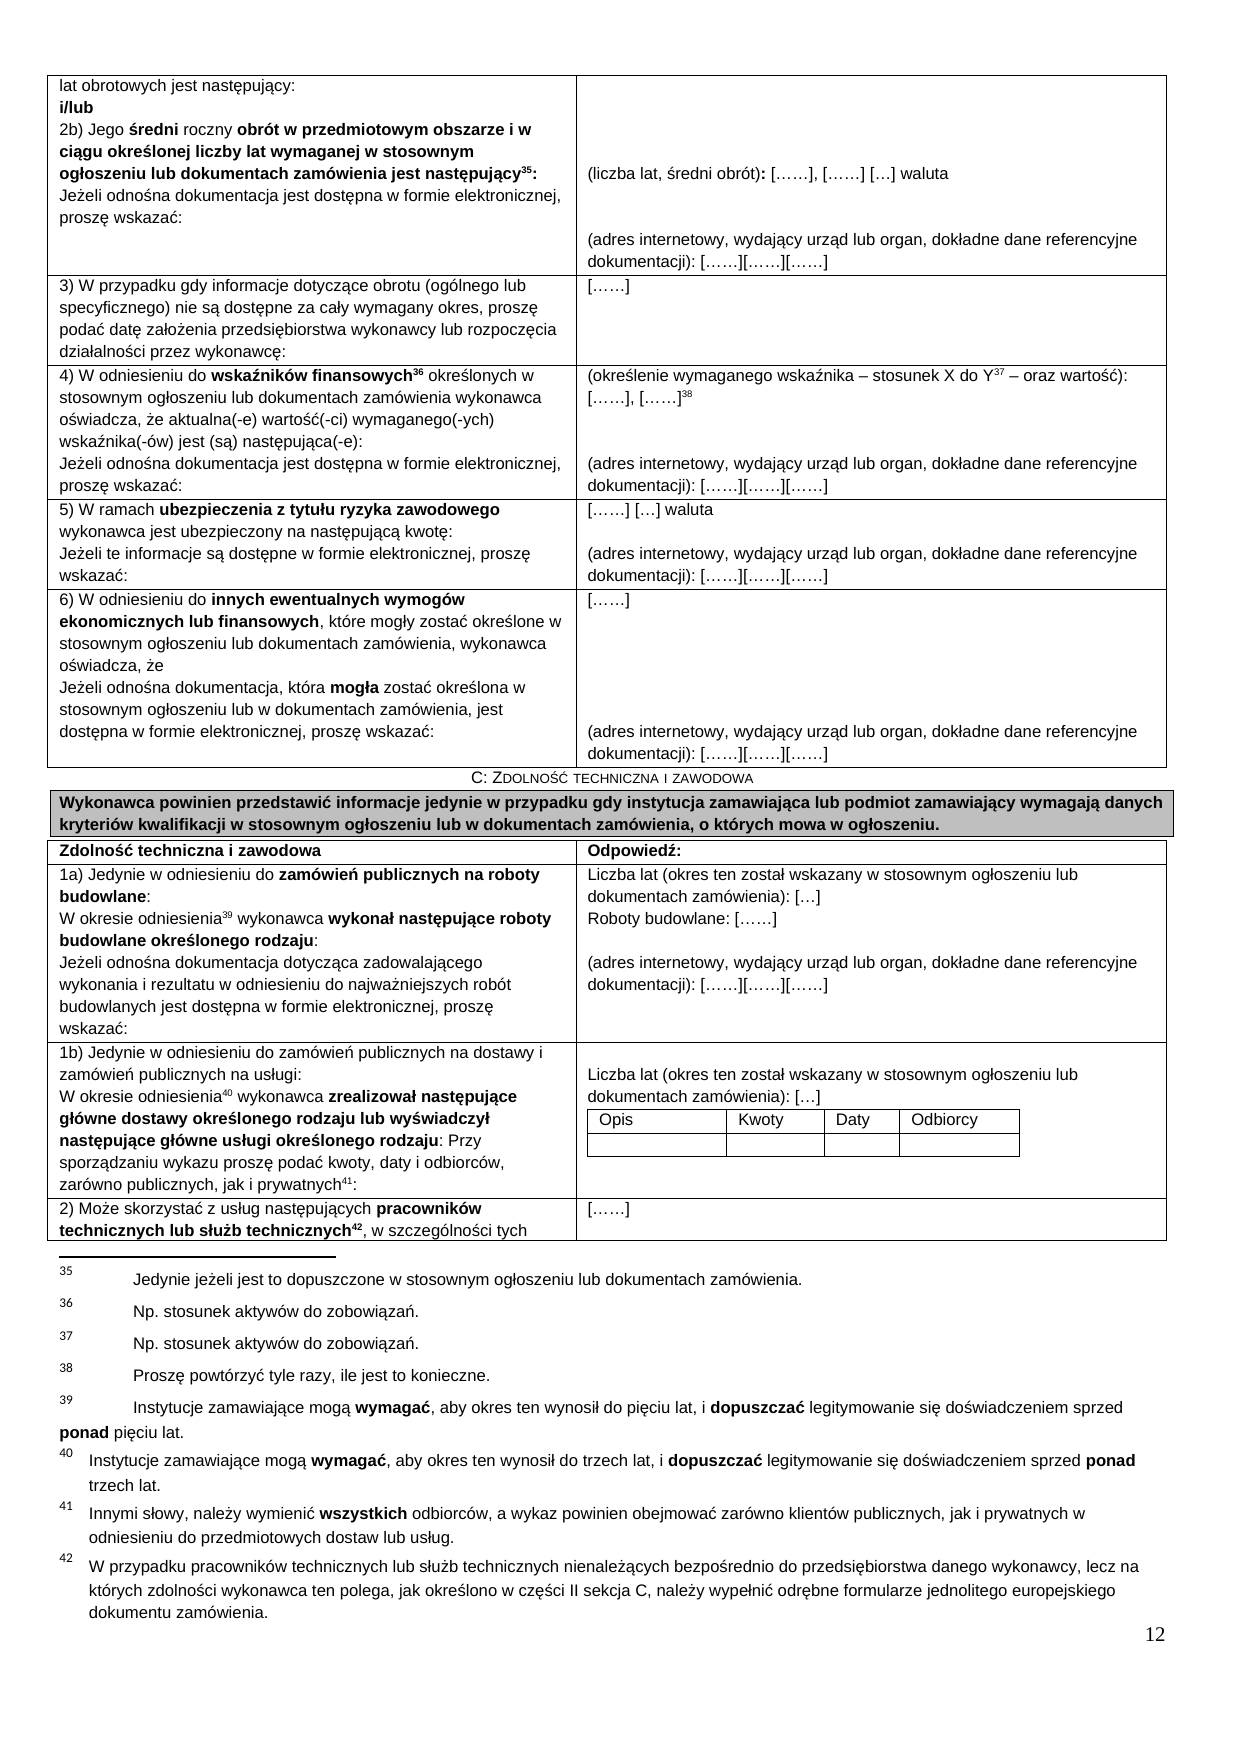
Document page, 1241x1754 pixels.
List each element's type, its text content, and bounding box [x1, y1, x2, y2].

table_cell 4) W odniesieniu do wskaźników finansowych określonych w stosownym ogłoszeniu lub dokumentach zamówienia wykonawca oświadcza, że aktualna(-e) wartość(-ci) wymaganego(-ych) wskaźnika(-ów) jest (są) następująca(-e): Jeżeli odnośna dokumentacja jest dostępna w formie elektronicznej, proszę wskazać: [48, 366, 576, 499]
table_cell [……] (adres internetowy, wydający urząd lub organ, dokładne dane referencyjne dokumentacji): [……][……][……] [577, 590, 1166, 767]
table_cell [577, 76, 1166, 275]
table_header Odpowiedź: [577, 841, 1166, 864]
table_cell [……] [577, 276, 1166, 365]
table_cell 5) W ramach ubezpieczenia z tytułu ryzyka zawodowego wykonawca jest ubezpieczony na następującą kwotę: Jeżeli te informacje są dostępne w formie elektronicznej, proszę wskazać: [48, 500, 576, 589]
table_cell Liczba lat (okres ten został wskazany w stosownym ogłoszeniu lub dokumentach zamówienia): […] [577, 1043, 1166, 1198]
table_cell 6) W odniesieniu do innych ewentualnych wymogów ekonomicznych lub finansowych, które mogły zostać określone w stosownym ogłoszeniu lub dokumentach zamówienia, wykonawca oświadcza, że Jeżeli odnośna dokumentacja, która mogła zostać określona w stosownym ogłoszeniu lub w dokumentach zamówienia, jest dostępna w formie elektronicznej, proszę wskazać: [48, 590, 576, 767]
table_cell 3) W przypadku gdy informacje dotyczące obrotu (ogólnego lub specyficznego) nie są dostępne za cały wymagany okres, proszę podać datę założenia przedsiębiorstwa wykonawcy lub rozpoczęcia działalności przez wykonawcę: [48, 276, 576, 365]
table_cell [48, 1199, 576, 1240]
table_header Zdolność techniczna i zawodowa [48, 841, 576, 864]
table_cell [……] [……] [577, 1199, 1166, 1240]
table_cell 1b) Jedynie w odniesieniu do zamówień publicznych na dostawy i zamówień publicznych na usługi: W okresie odniesienia wykonawca zrealizował następujące główne dostawy określonego rodzaju lub wyświadczył następujące główne usługi określonego rodzaju: Przy sporządzaniu wykazu proszę podać kwoty, daty i odbiorców, zarówno publicznych, jak i prywatnych: [48, 1043, 576, 1198]
table_cell Liczba lat (okres ten został wskazany w stosownym ogłoszeniu lub dokumentach zamówienia): […] Roboty budowlane: [……] (adres internetowy, wydający urząd lub organ, dokładne dane referencyjne dokumentacji): [……][……][……] [577, 865, 1166, 1042]
table_cell (określenie wymaganego wskaźnika – stosunek X do Y – oraz wartość): [……], [……] (adres internetowy, wydający urząd lub organ, dokładne dane referencyjne dokumentacji): [……][……][……] [577, 366, 1166, 499]
text C: Zdolność techniczna i zawodowa [59, 768, 1165, 787]
table_cell 1a) Jedynie w odniesieniu do zamówień publicznych na roboty budowlane: W okresie odniesienia wykonawca wykonał następujące roboty budowlane określonego rodzaju: Jeżeli odnośna dokumentacja dotycząca zadowalającego wykonania i rezultatu w odniesieniu do najważniejszych robót budowlanych jest dostępna w formie elektronicznej, proszę wskazać: [48, 865, 576, 1042]
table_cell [48, 76, 576, 275]
text Wykonawca powinien przedstawić informacje jedynie w przypadku gdy instytucja zamawiająca lub podmiot zamawiający wymagają danych kryteriów kwalifikacji w stosownym ogłoszeniu lub w dokumentach zamówienia, o których mowa w ogłoszeniu. [51, 791, 1173, 836]
table_cell [……] […] waluta (adres internetowy, wydający urząd lub organ, dokładne dane referencyjne dokumentacji): [……][……][……] [577, 500, 1166, 589]
